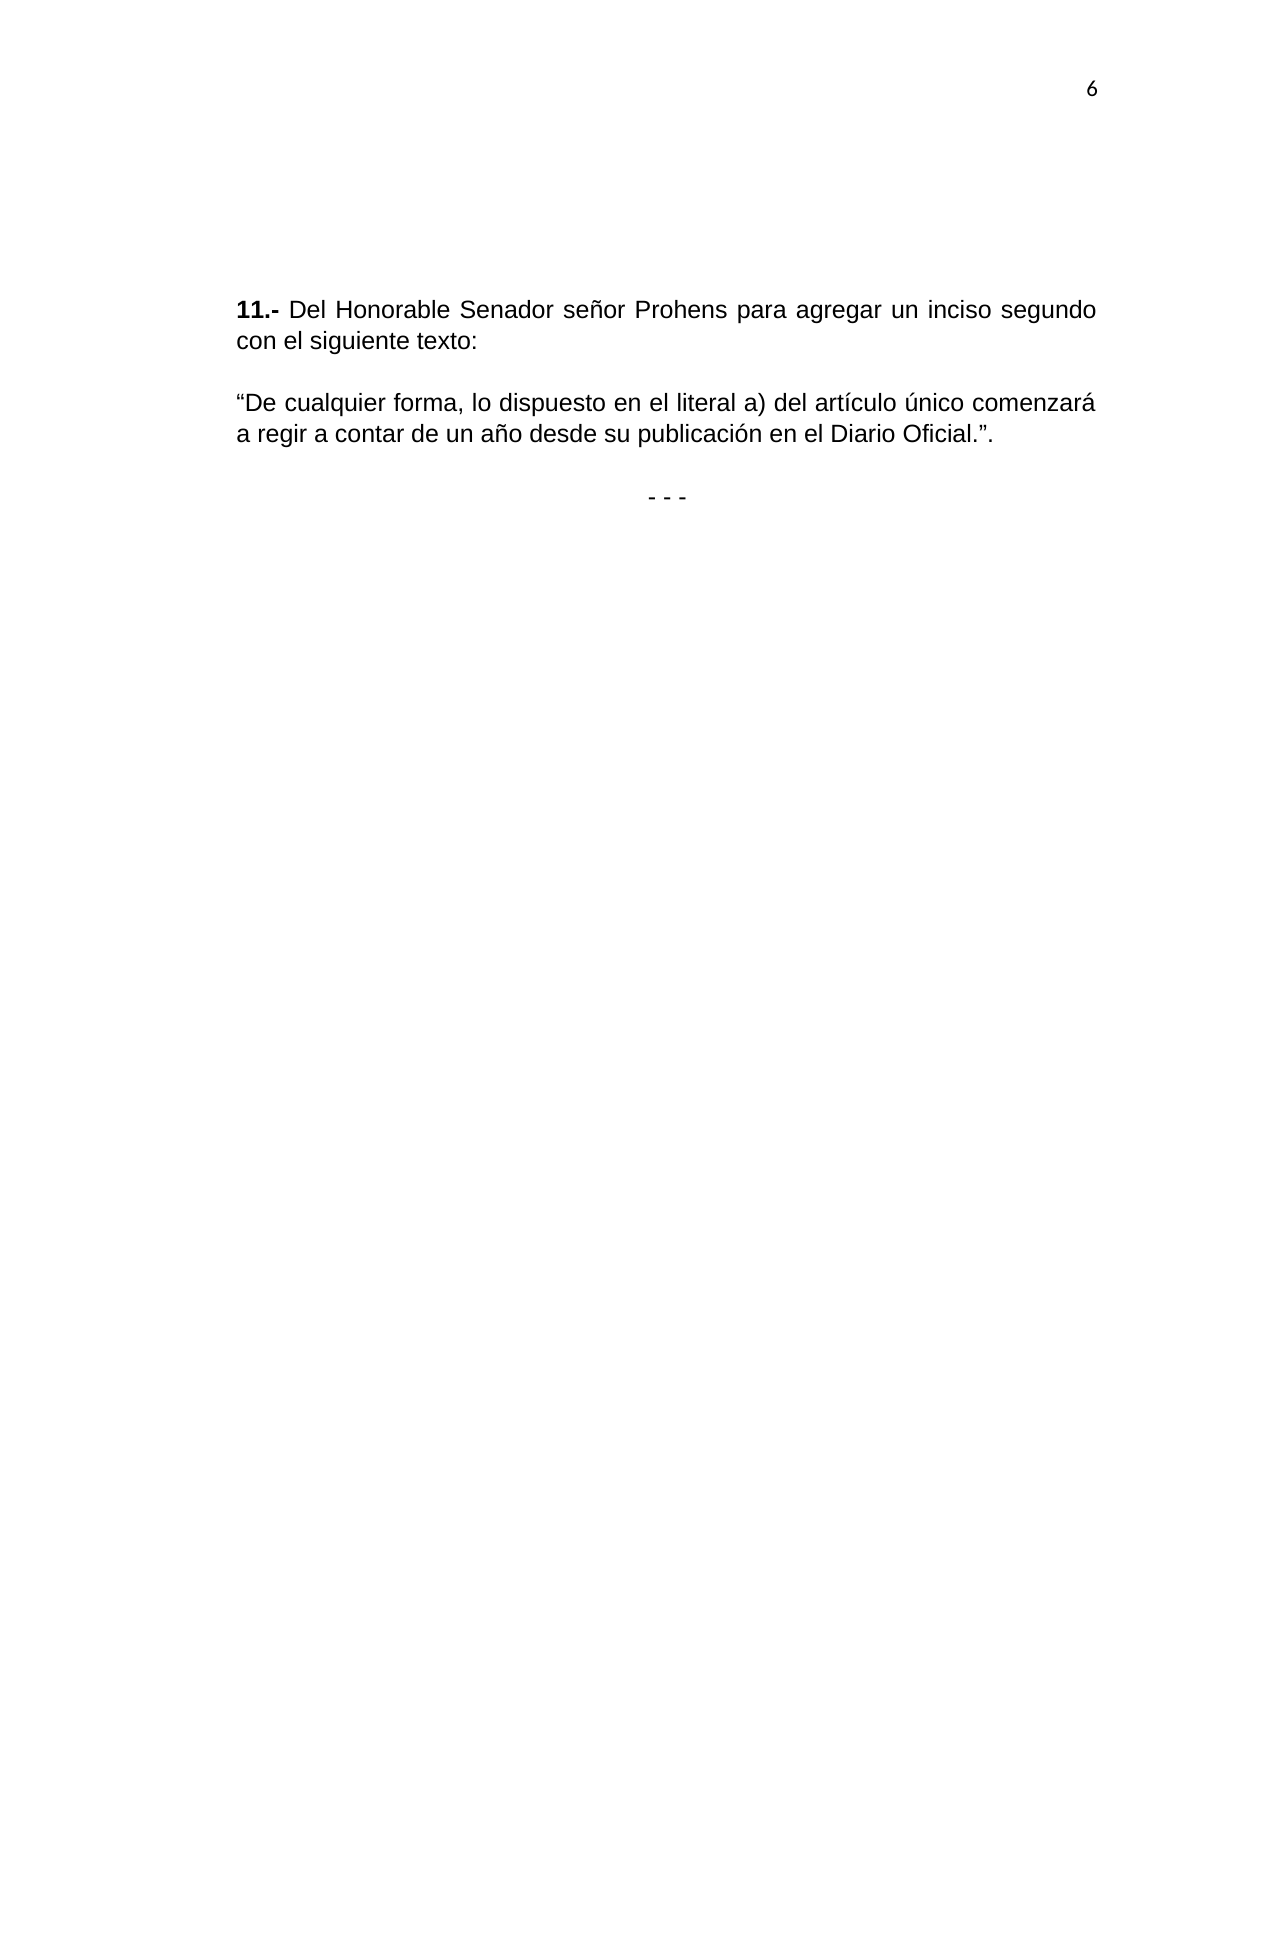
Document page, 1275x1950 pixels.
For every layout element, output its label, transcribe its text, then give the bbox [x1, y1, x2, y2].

text - - - [236, 482, 1098, 510]
text “De cualquier forma, lo dispuesto en el literal a) del artículo único comenzará a regir a contar de un año desde su publicación en el Diario Oficial.”. [236, 388, 1098, 448]
text 11.- Del Honorable Senador señor Prohens para agregar un inciso segundo con el siguiente texto: [236, 295, 1098, 355]
